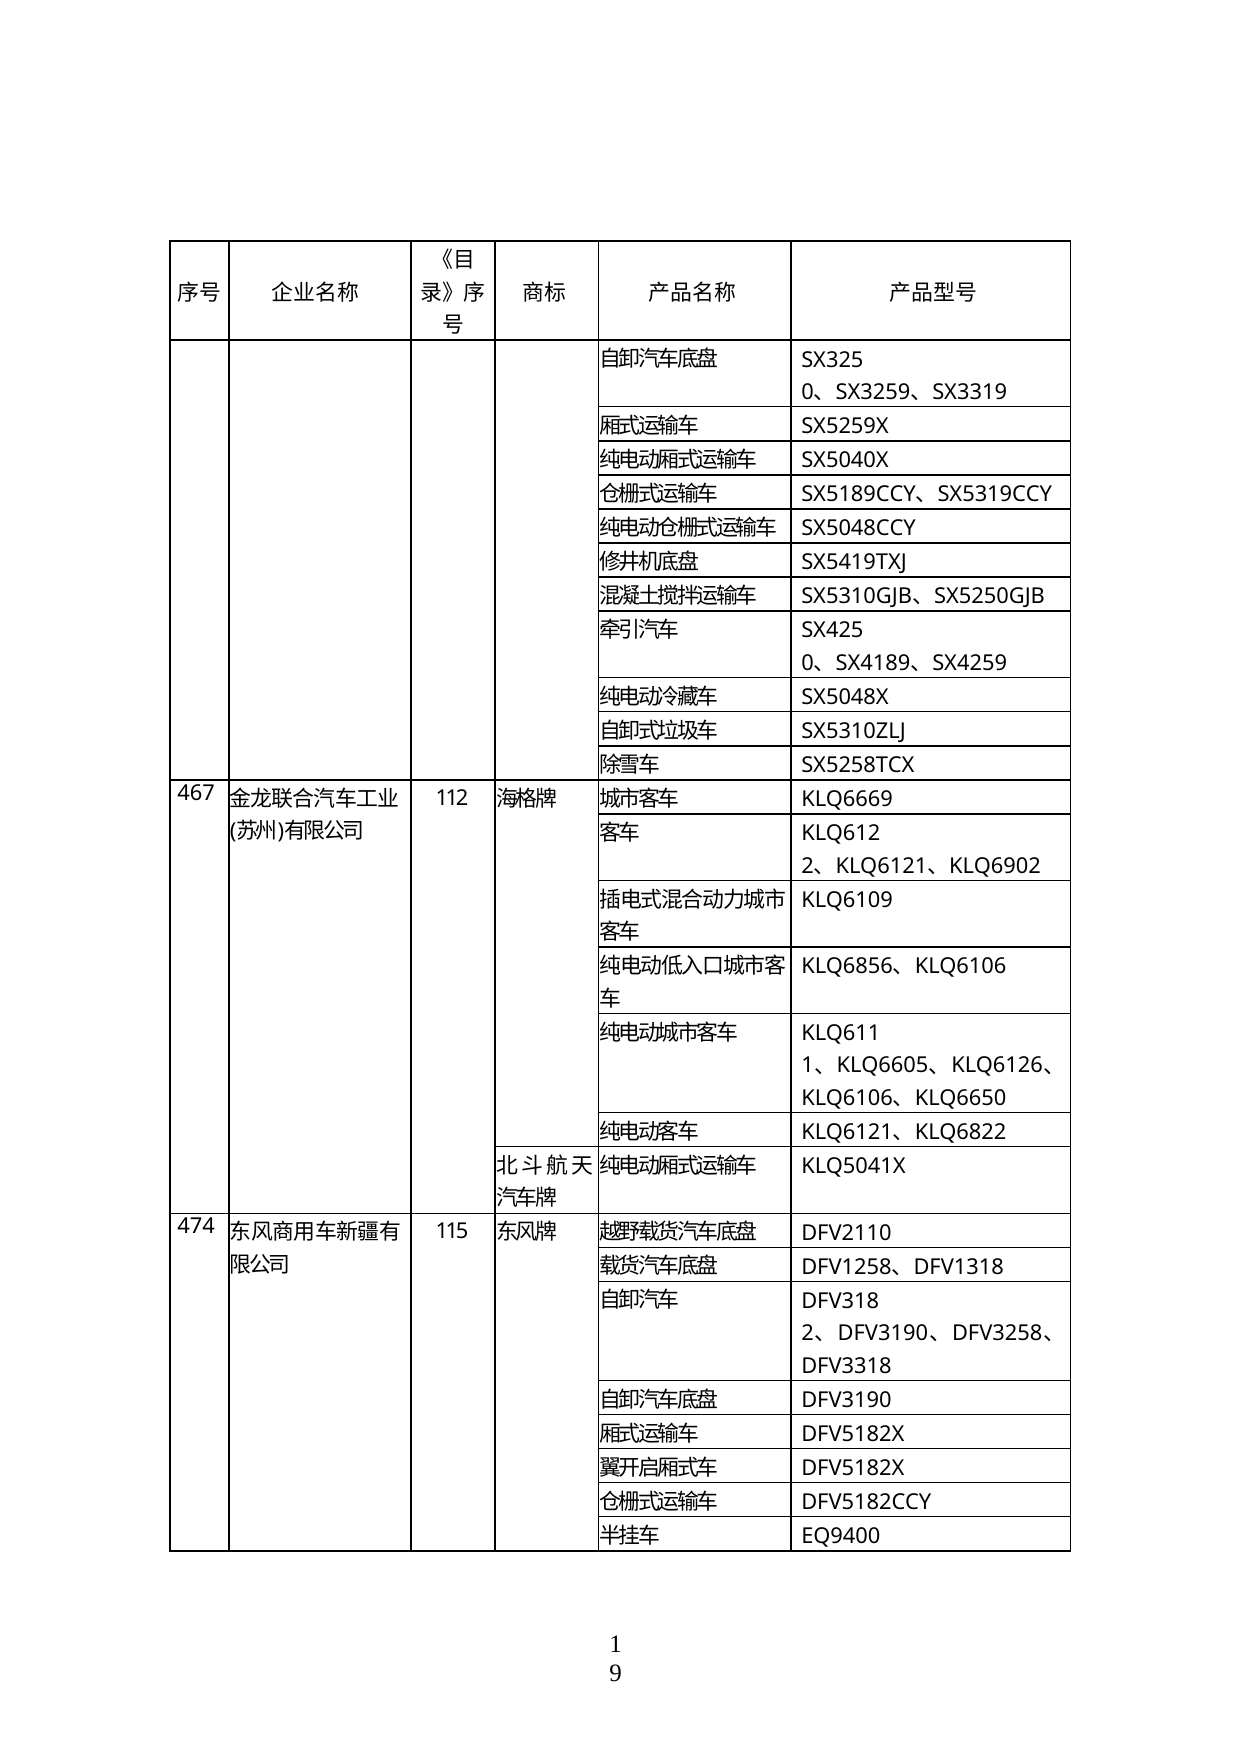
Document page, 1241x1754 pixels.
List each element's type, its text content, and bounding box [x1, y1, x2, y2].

table_cell 除雪车 [599, 747, 790, 779]
table_cell 翼开启厢式车 [599, 1449, 790, 1482]
table_cell 牵引汽车 [599, 612, 790, 677]
table_cell 纯电动厢式运输车 [599, 442, 790, 474]
table_cell DFV5182CCY [792, 1483, 1070, 1516]
table_cell DFV3190 [792, 1381, 1070, 1414]
table_cell DFV5182X [792, 1415, 1070, 1448]
table_cell 越野载货汽车底盘 [599, 1214, 790, 1246]
table_cell SX5048CCY [792, 510, 1070, 542]
table_cell SX5310GJB、SX5250GJB [792, 578, 1070, 610]
table_cell 自卸汽车底盘 [599, 341, 790, 406]
table_cell 东风商用车新疆有限公司 [230, 1214, 410, 1550]
table_cell 自卸汽车底盘 [599, 1381, 790, 1414]
table_cell SX5048X [792, 678, 1070, 711]
table_header 产品型号 [792, 242, 1070, 339]
table_cell 半挂车 [599, 1517, 790, 1550]
table_cell 东风牌 [496, 1214, 598, 1550]
table_cell KLQ6109 [792, 881, 1070, 946]
table_cell 修井机底盘 [599, 544, 790, 576]
table_cell 客车 [599, 815, 790, 879]
table_header 企业名称 [230, 242, 410, 339]
table_cell 纯电动客车 [599, 1113, 790, 1146]
table_cell SX5040X [792, 442, 1070, 474]
table_cell 插电式混合动力城市客车 [599, 881, 790, 946]
table_header 《目录》序号 [412, 242, 494, 339]
table_cell 纯电动仓栅式运输车 [599, 510, 790, 542]
table_cell SX3250、SX3259、SX3319 [792, 341, 1070, 406]
table_cell KLQ6121、KLQ6822 [792, 1113, 1070, 1146]
table_cell 纯电动厢式运输车 [599, 1147, 790, 1212]
table_cell [171, 1214, 228, 1550]
table_cell 纯电动城市客车 [599, 1014, 790, 1112]
table_cell 海格牌 [496, 781, 598, 1146]
table_cell KLQ6856、KLQ6106 [792, 948, 1070, 1013]
table_cell DFV5182X [792, 1449, 1070, 1482]
table_cell SX5259X [792, 407, 1070, 440]
table_cell 仓栅式运输车 [599, 1483, 790, 1516]
table_cell DFV1258、DFV1318 [792, 1248, 1070, 1281]
table_cell 自卸汽车 [599, 1282, 790, 1379]
table_cell 金龙联合汽车工业(苏州)有限公司 [230, 781, 410, 1212]
table_cell 115 [412, 1214, 494, 1550]
table_cell SX5419TXJ [792, 544, 1070, 576]
table_cell [171, 781, 228, 1212]
table_cell SX5258TCX [792, 747, 1070, 779]
table_cell DFV3182、DFV3190、DFV3258、DFV3318 [792, 1282, 1070, 1379]
table_cell 仓栅式运输车 [599, 476, 790, 508]
table_cell 厢式运输车 [599, 407, 790, 440]
table_cell 北斗航天汽车牌 [496, 1147, 598, 1212]
table_cell 混凝土搅拌运输车 [599, 578, 790, 610]
table_cell SX5310ZLJ [792, 712, 1070, 745]
table_header 产品名称 [599, 242, 790, 339]
table_header 序号 [171, 242, 228, 339]
table_cell 载货汽车底盘 [599, 1248, 790, 1281]
table_cell 纯电动冷藏车 [599, 678, 790, 711]
table_cell SX5189CCY、SX5319CCY [792, 476, 1070, 508]
table_cell 城市客车 [599, 781, 790, 813]
table_cell KLQ6122、KLQ6121、KLQ6902 [792, 815, 1070, 879]
table_cell 厢式运输车 [599, 1415, 790, 1448]
table_header 商标 [496, 242, 598, 339]
table_cell 纯电动低入口城市客车 [599, 948, 790, 1013]
table_cell KLQ6111、KLQ6605、KLQ6126、KLQ6106、KLQ6650 [792, 1014, 1070, 1112]
table_cell 112 [412, 781, 494, 1212]
table_cell EQ9400 [792, 1517, 1070, 1550]
table_cell 自卸式垃圾车 [599, 712, 790, 745]
table_cell DFV2110 [792, 1214, 1070, 1246]
table_cell KLQ6669 [792, 781, 1070, 813]
table_cell SX4250、SX4189、SX4259 [792, 612, 1070, 677]
table_cell KLQ5041X [792, 1147, 1070, 1212]
